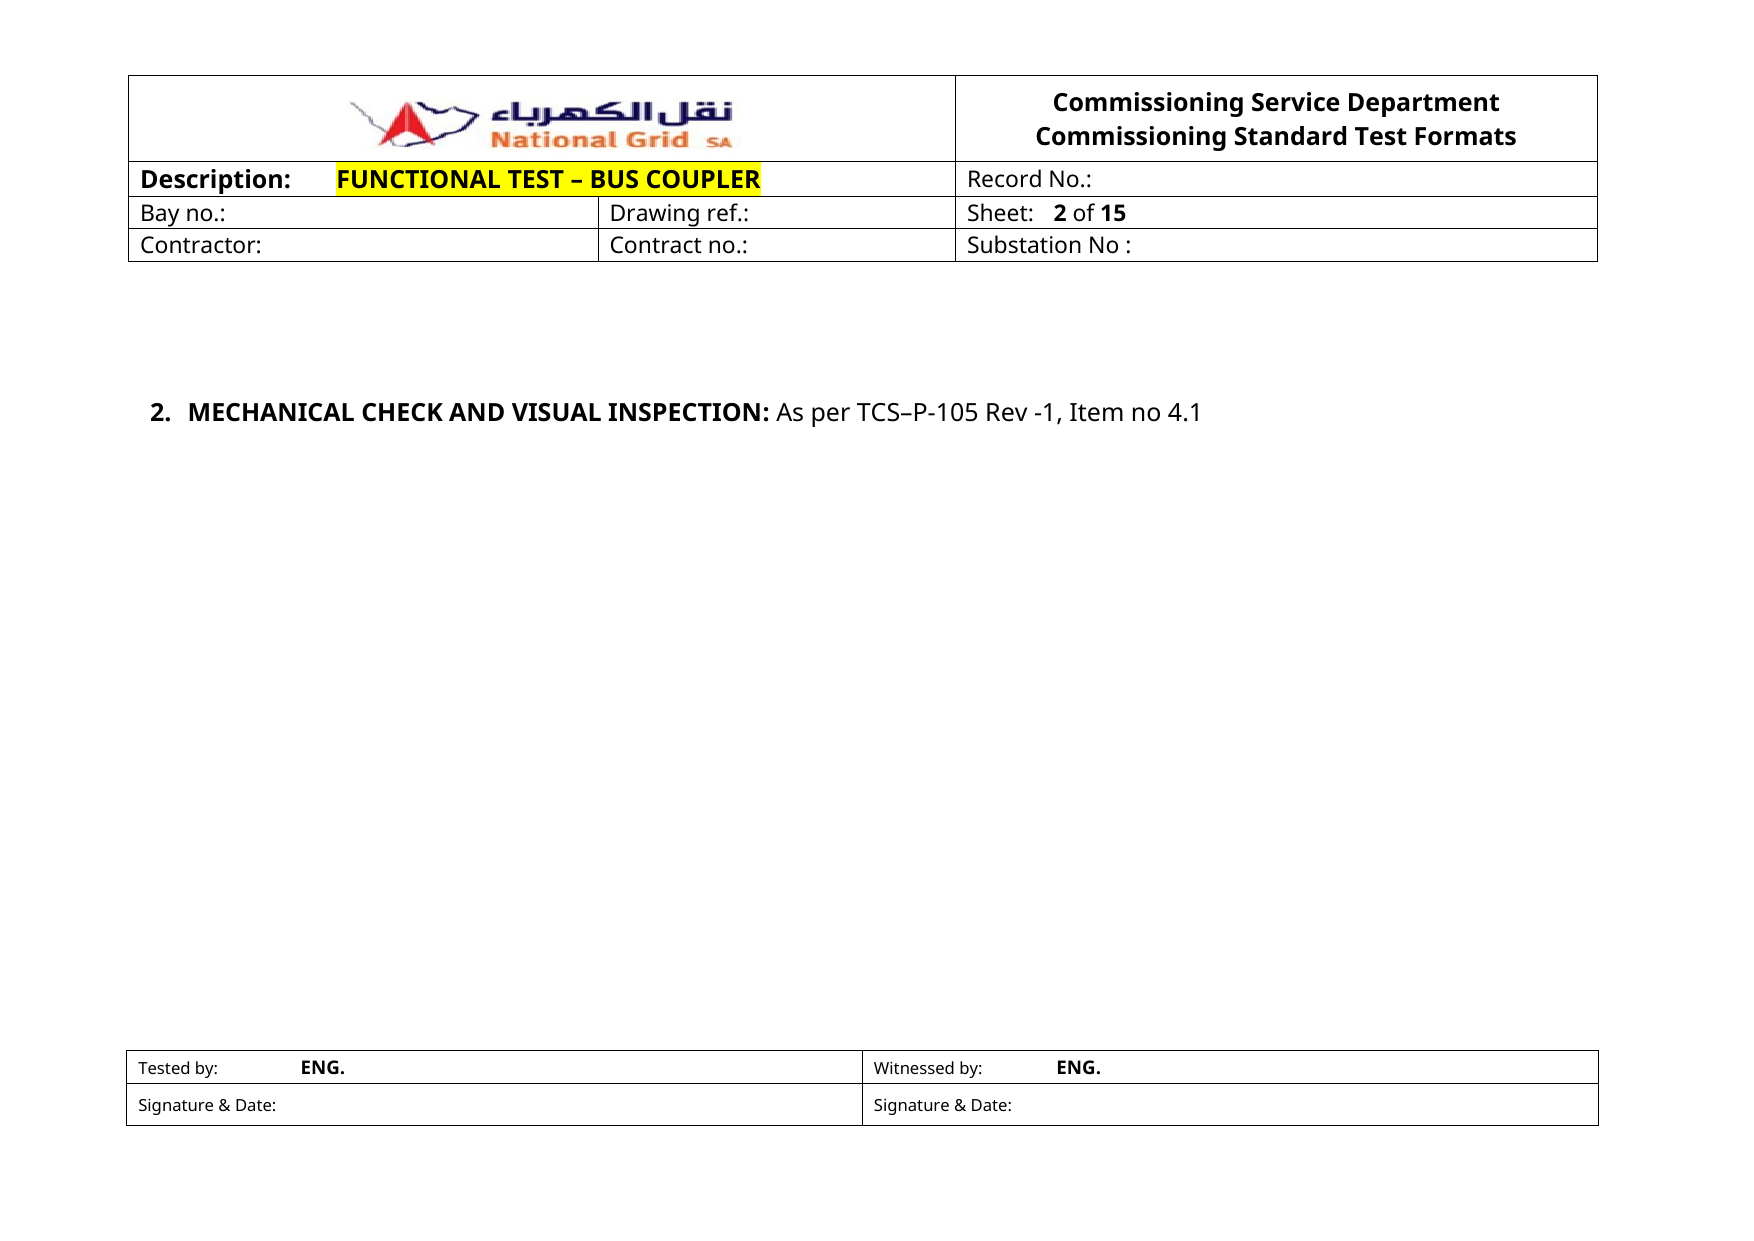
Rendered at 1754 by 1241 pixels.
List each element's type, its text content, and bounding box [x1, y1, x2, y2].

list MECHANICAL CHECK AND VISUAL INSPECTION: As per TCS–P-105 Rev -1, Item no 4.1 [150, 395, 1576, 429]
picture [342, 87, 742, 161]
